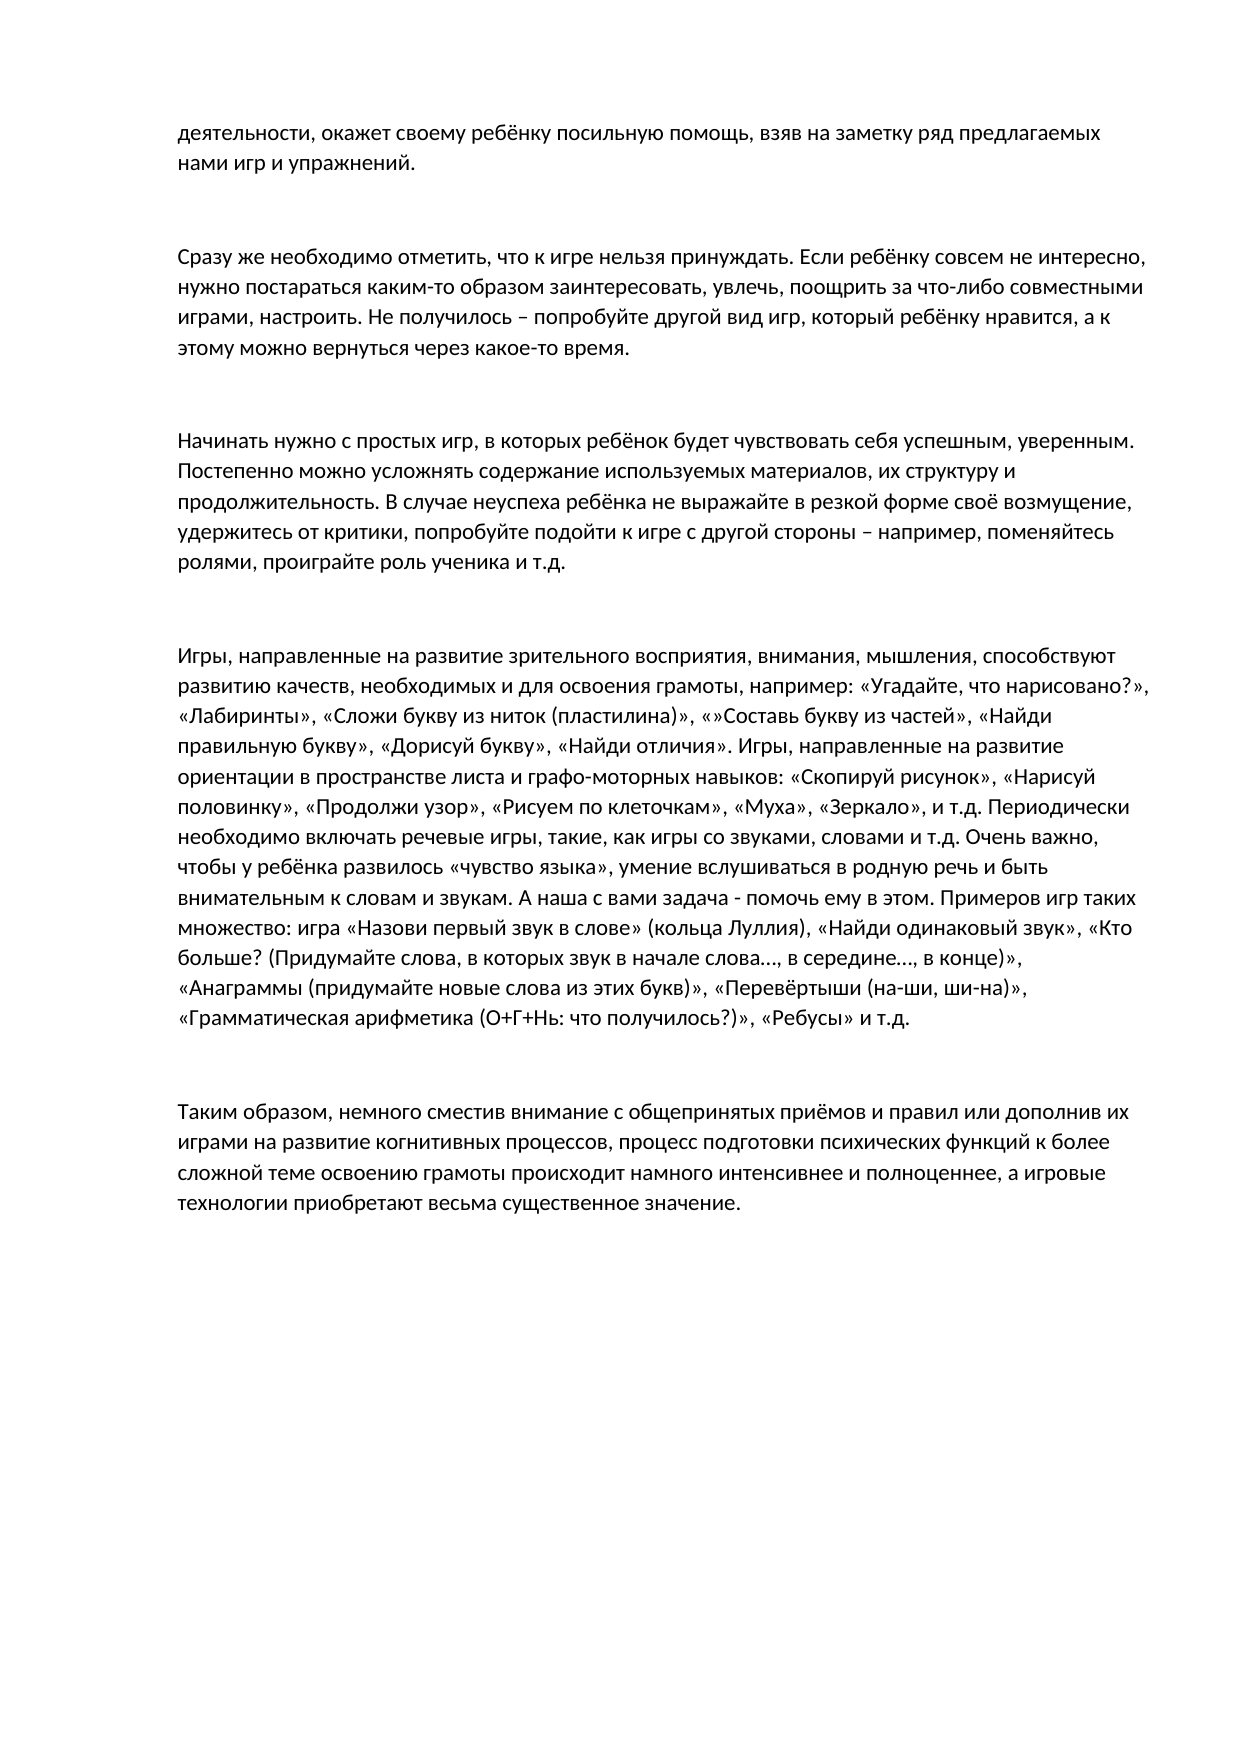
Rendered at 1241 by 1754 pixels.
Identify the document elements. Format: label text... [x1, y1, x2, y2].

text Таким образом, немного сместив внимание с общепринятых приёмов и правил или дополнив их играми на развитие когнитивных процессов, процесс подготовки психических функций к более сложной теме освоению грамоты происходит намного интенсивнее и полноценнее, а игровые технологии приобретают весьма существенное значение. [177, 1097, 1152, 1216]
text Игры, направленные на развитие зрительного восприятия, внимания, мышления, способствуют развитию качеств, необходимых и для освоения грамоты, например: «Угадайте, что нарисовано?», «Лабиринты», «Сложи букву из ниток (пластилина)», «»Составь букву из частей», «Найди правильную букву», «Дорисуй букву», «Найди отличия». Игры, направленные на развитие ориентации в пространстве листа и графо-моторных навыков: «Скопируй рисунок», «Нарисуй половинку», «Продолжи узор», «Рисуем по клеточкам», «Муха», «Зеркало», и т.д. Периодически необходимо включать речевые игры, такие, как игры со звуками, словами и т.д. Очень важно, чтобы у ребёнка развилось «чувство языка», умение вслушиваться в родную речь и быть внимательным к словам и звукам. А наша с вами задача - помочь ему в этом. Примеров игр таких множество: игра «Назови первый звук в слове» (кольца Луллия), «Найди одинаковый звук», «Кто больше? (Придумайте слова, в которых звук в начале слова…, в середине…, в конце)», «Анаграммы (придумайте новые слова из этих букв)», «Перевёртыши (на-ши, ши-на)», «Грамматическая арифметика (О+Г+Нь: что получилось?)», «Ребусы» и т.д. [177, 641, 1152, 1032]
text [177, 118, 1152, 176]
text Сразу же необходимо отметить, что к игре нельзя принуждать. Если ребёнку совсем не интересно, нужно постараться каким-то образом заинтересовать, увлечь, поощрить за что-либо совместными играми, настроить. Не получилось – попробуйте другой вид игр, который ребёнку нравится, а к этому можно вернуться через какое-то время. [177, 242, 1152, 361]
text Начинать нужно с простых игр, в которых ребёнок будет чувствовать себя успешным, уверенным. Постепенно можно усложнять содержание используемых материалов, их структуру и продолжительность. В случае неуспеха ребёнка не выражайте в резкой форме своё возмущение, удержитесь от критики, попробуйте подойти к игре с другой стороны – например, поменяйтесь ролями, проиграйте роль ученика и т.д. [177, 426, 1152, 575]
